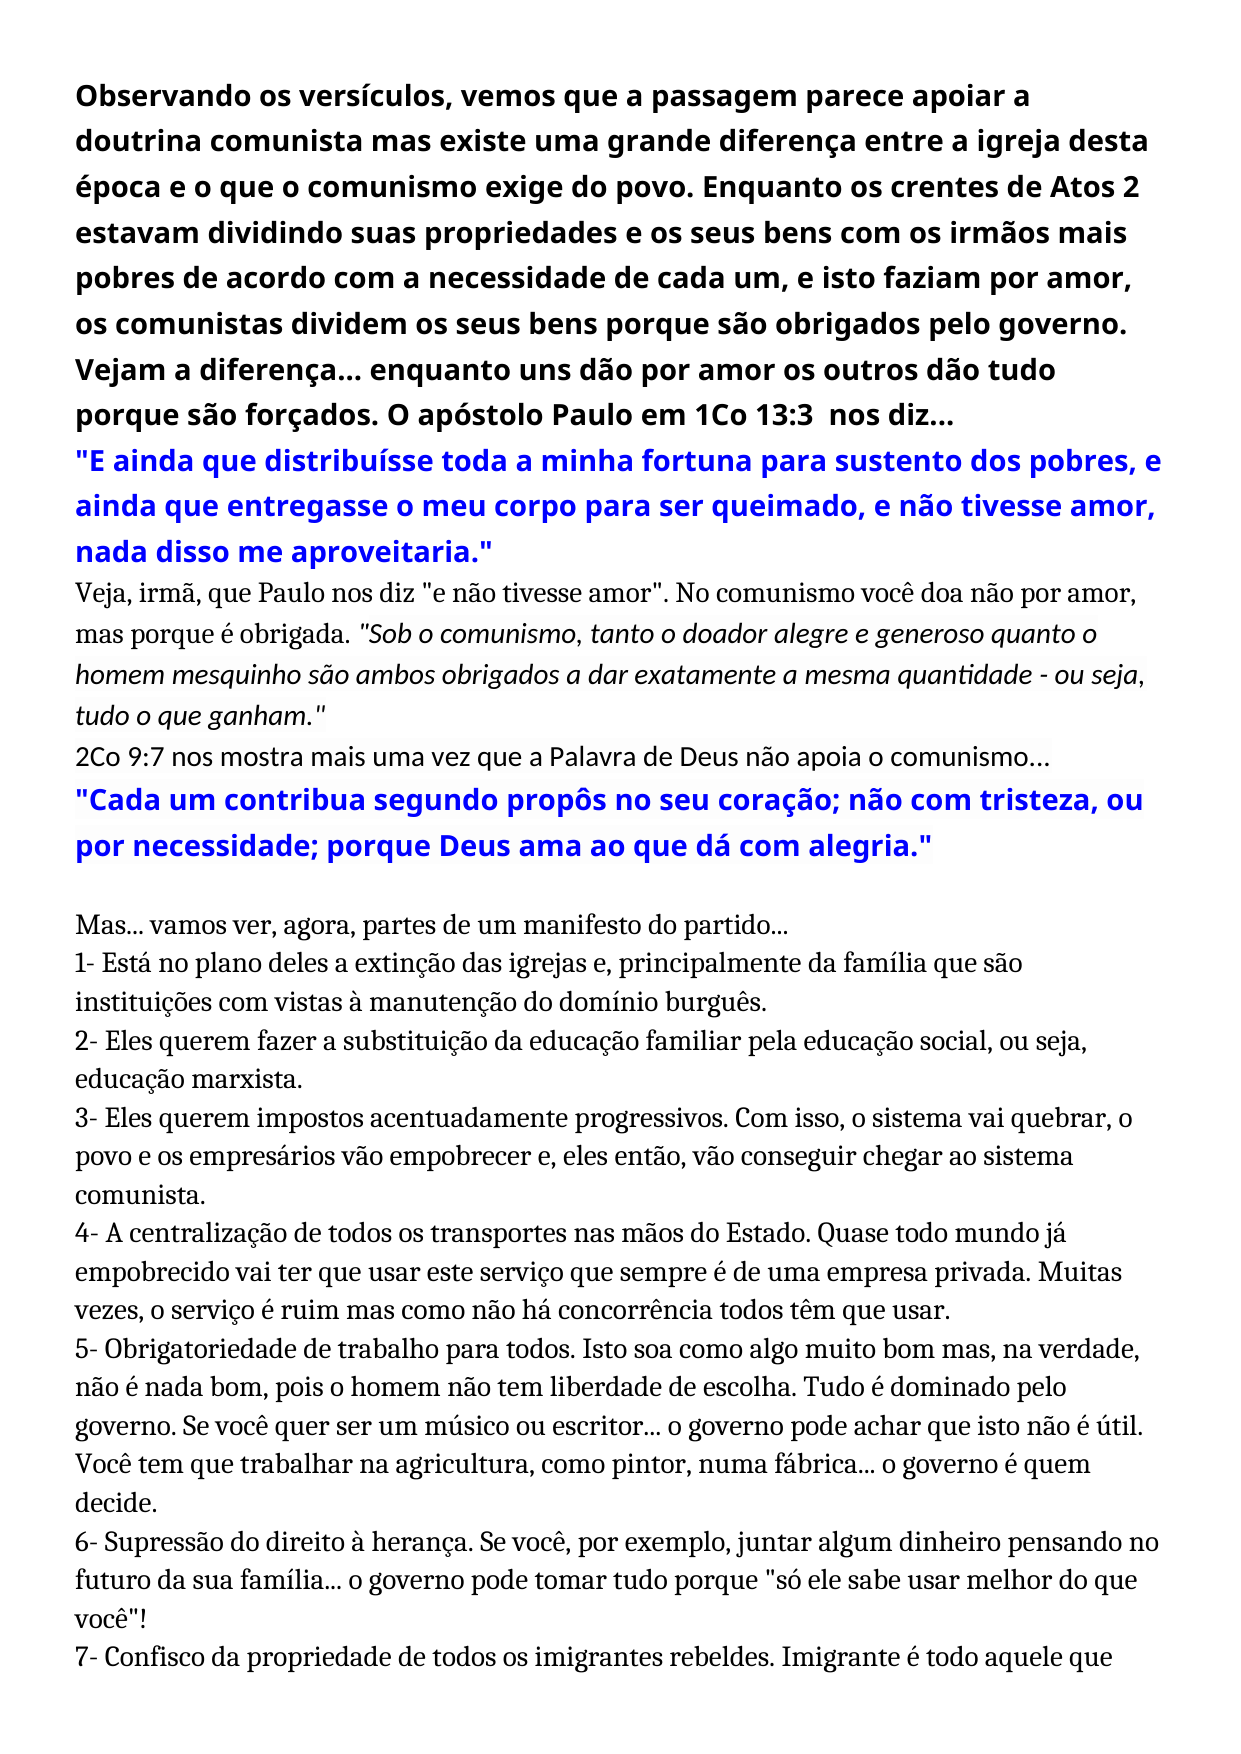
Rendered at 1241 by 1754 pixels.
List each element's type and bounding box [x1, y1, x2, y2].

subtitle [75, 75, 1165, 1674]
